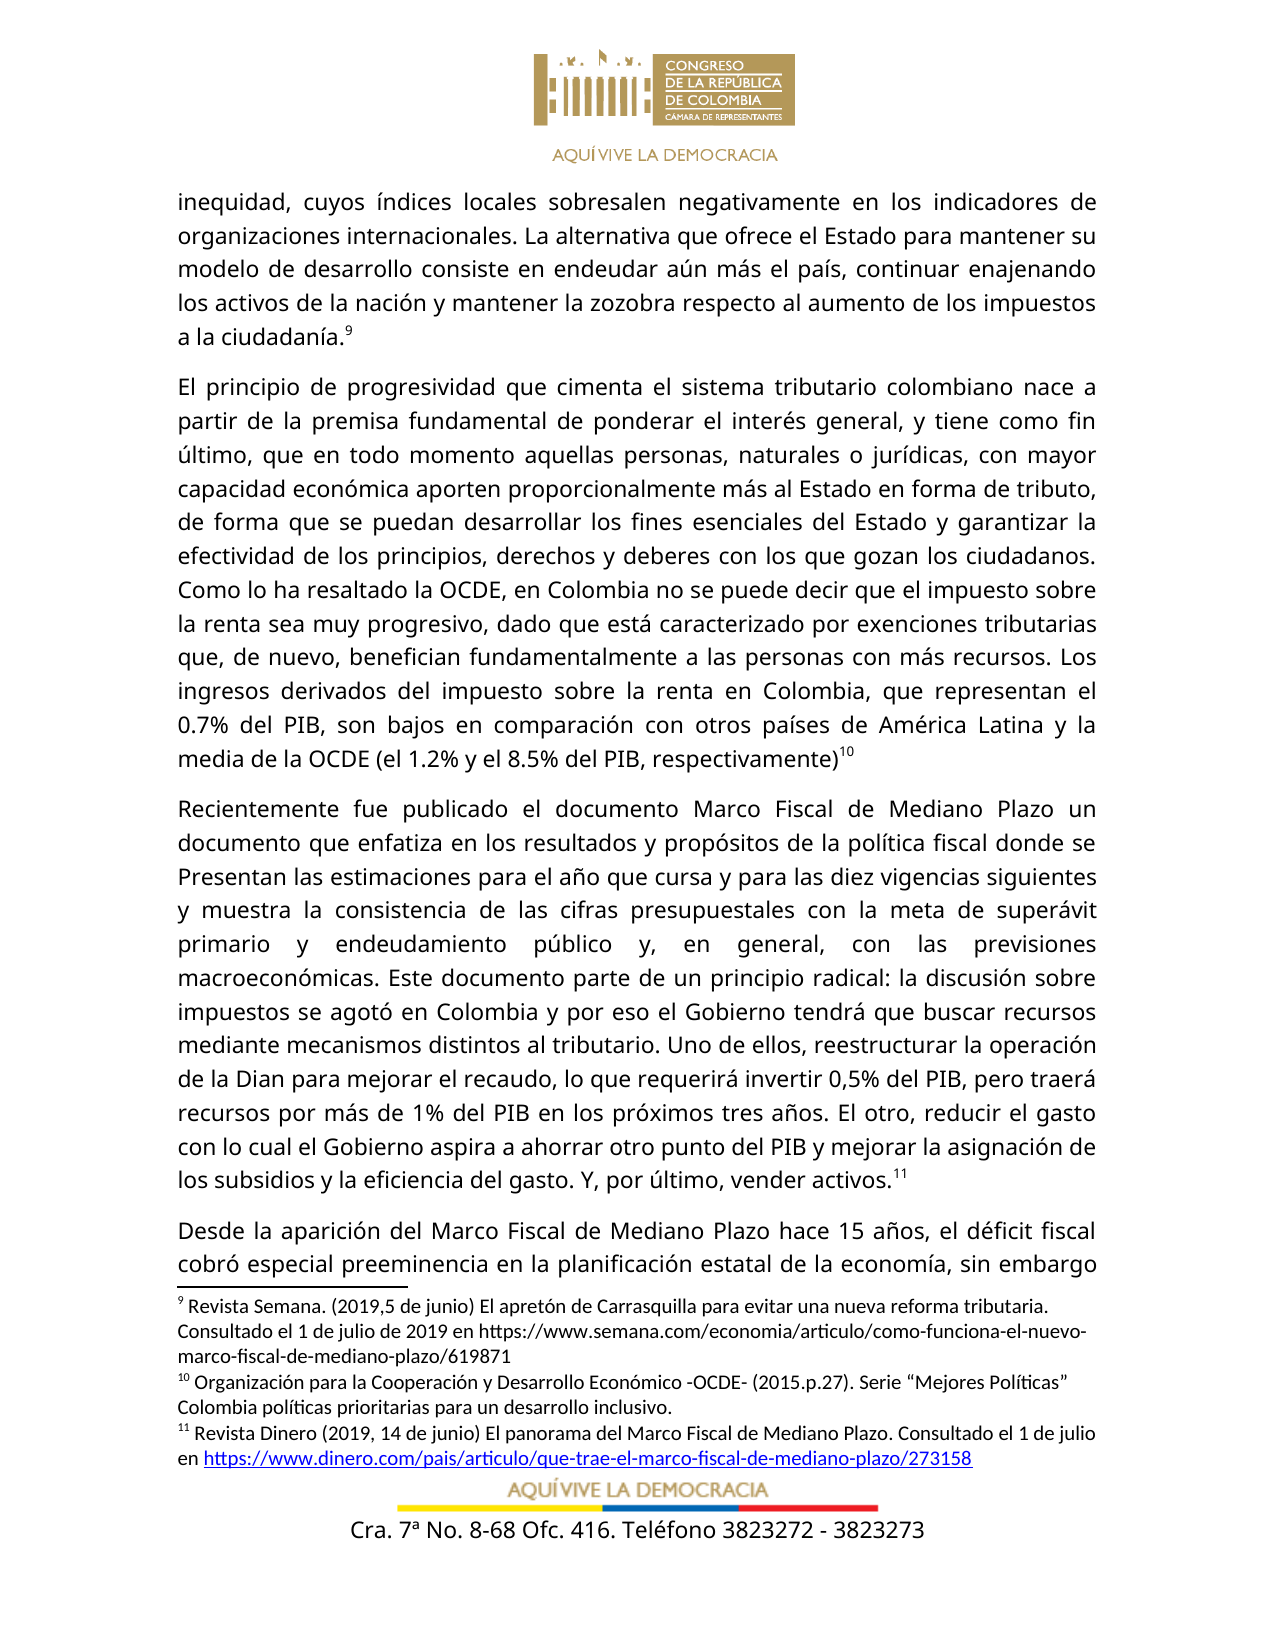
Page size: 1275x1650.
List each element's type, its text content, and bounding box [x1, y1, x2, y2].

text Recientemente fue publicado el documento Marco Fiscal de Mediano Plazo un documento que enfatiza en los resultados y propósitos de la política fiscal donde se Presentan las estimaciones para el año que cursa y para las diez vigencias siguientes y muestra la consistencia de las cifras presupuestales con la meta de superávit primario y endeudamiento público y, en general, con las previsiones macroeconómicas. Este documento parte de un principio radical: la discusión sobre impuestos se agotó en Colombia y por eso el Gobierno tendrá que buscar recursos mediante mecanismos distintos al tributario. Uno de ellos, reestructurar la operación de la Dian para mejorar el recaudo, lo que requerirá invertir 0,5% del PIB, pero traerá recursos por más de 1% del PIB en los próximos tres años. El otro, reducir el gasto con lo cual el Gobierno aspira a ahorrar otro punto del PIB y mejorar la asignación de los subsidios y la eficiencia del gasto. Y, por último, vender activos. [177, 793, 1098, 1195]
picture [533, 45, 795, 166]
picture [382, 1470, 893, 1515]
text El principio de progresividad que cimenta el sistema tributario colombiano nace a partir de la premisa fundamental de ponderar el interés general, y tiene como fin último, que en todo momento aquellas personas, naturales o jurídicas, con mayor capacidad económica aporten proporcionalmente más al Estado en forma de tributo, de forma que se puedan desarrollar los fines esenciales del Estado y garantizar la efectividad de los principios, derechos y deberes con los que gozan los ciudadanos. Como lo ha resaltado la OCDE, en Colombia no se puede decir que el impuesto sobre la renta sea muy progresivo, dado que está caracterizado por exenciones tributarias que, de nuevo, benefician fundamentalmente a las personas con más recursos. Los ingresos derivados del impuesto sobre la renta en Colombia, que representan el 0.7% del PIB, son bajos en comparación con otros países de América Latina y la media de la OCDE (el 1.2% y el 8.5% del PIB, respectivamente) [177, 371, 1098, 774]
